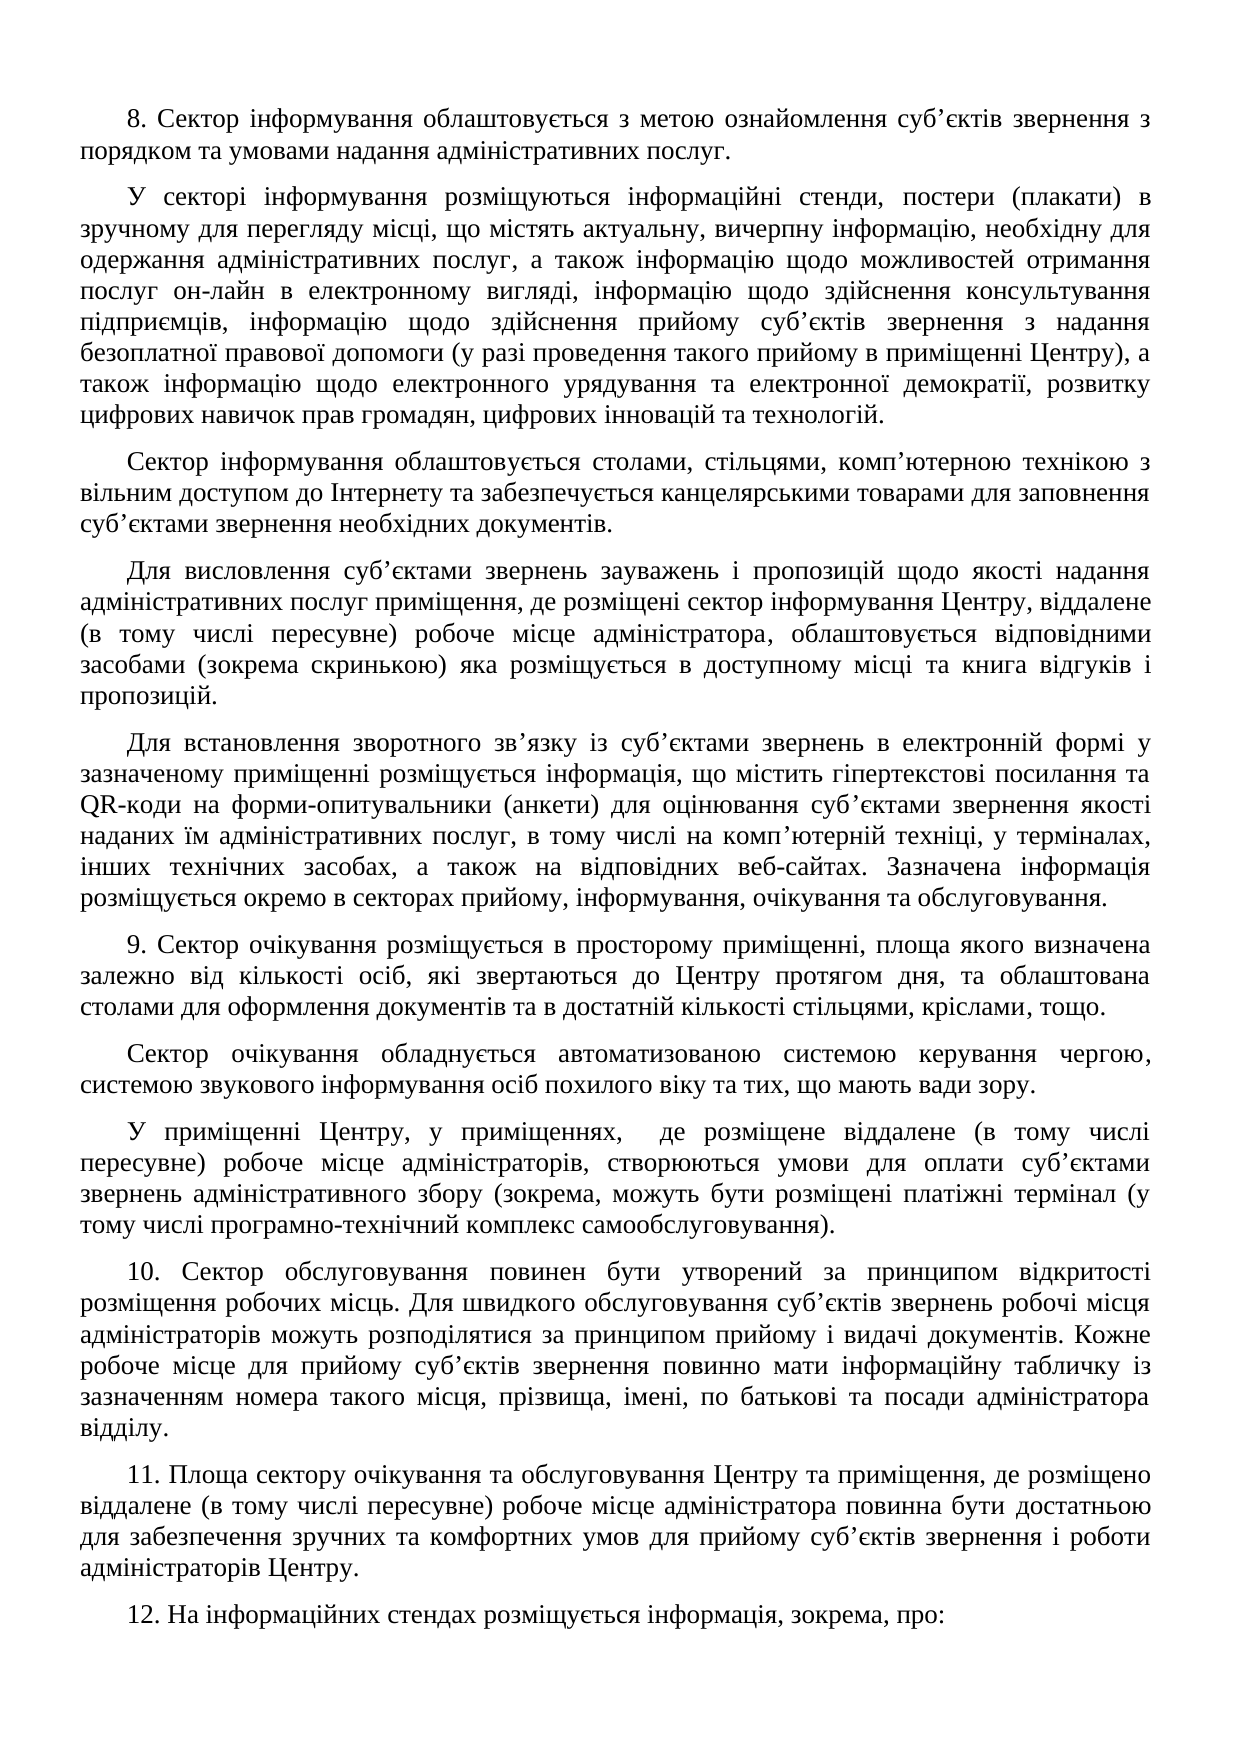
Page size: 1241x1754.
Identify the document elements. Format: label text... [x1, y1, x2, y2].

text 11. Площа сектору очікування та обслуговування Центру та приміщення, де розміщено віддалене (в тому числі пересувне) робоче місце адміністратора повинна бути достатньою для забезпечення зручних та комфортних умов для прийому суб’єктів звернення і роботи адміністраторів Центру. [80, 1458, 1152, 1582]
text 12. На інформаційних стендах розміщується інформація, зокрема, про: [80, 1598, 1152, 1629]
text 8. Сектор інформування облаштовується з метою ознайомлення суб’єктів звернення з порядком та умовами надання адміністративних послуг. [80, 103, 1152, 165]
text Для висловлення суб’єктами звернень зауважень і пропозицій щодо якості надання адміністративних послуг приміщення, де розміщені сектор інформування Центру, віддалене (в тому числі пересувне) робоче місце адміністратора, облаштовується відповідними засобами (зокрема скринькою) яка розміщується в доступному місці та книга відгуків і пропозицій. [80, 554, 1152, 710]
text Для встановлення зворотного зв’язку із суб’єктами звернень в електронній формі у зазначеному приміщенні розміщується інформація, що містить гіпертекстові посилання та QR-коди на форми-опитувальники (анкети) для оцінювання суб’єктами звернення якості наданих їм адміністративних послуг, в тому числі на комп’ютерній техніці, у терміналах, інших технічних засобах, а також на відповідних веб-сайтах. Зазначена інформація розміщується окремо в секторах прийому, інформування, очікування та обслуговування. [80, 726, 1152, 913]
text Сектор очікування обладнується автоматизованою системою керування чергою, системою звукового інформування осіб похилого віку та тих, що мають вади зору. [80, 1037, 1152, 1099]
text У секторі інформування розміщуються інформаційні стенди, постери (плакати) в зручному для перегляду місці, що містять актуальну, вичерпну інформацію, необхідну для одержання адміністративних послуг, а також інформацію щодо можливостей отримання послуг он-лайн в електронному вигляді, інформацію щодо здійснення консультування підприємців, інформацію щодо здійснення прийому суб’єктів звернення з надання безоплатної правової допомоги (у разі проведення такого прийому в приміщенні Центру), а також інформацію щодо електронного урядування та електронної демократії, розвитку цифрових навичок прав громадян, цифрових інновацій та технологій. [80, 181, 1152, 430]
text Сектор інформування облаштовується столами, стільцями, комп’ютерною технікою з вільним доступом до Інтернету та забезпечується канцелярськими товарами для заповнення суб’єктами звернення необхідних документів. [80, 445, 1152, 539]
text 9. Сектор очікування розміщується в просторому приміщенні, площа якого визначена залежно від кількості осіб, які звертаються до Центру протягом дня, та облаштована столами для оформлення документів та в достатній кількості стільцями, кріслами, тощо. [80, 928, 1152, 1022]
text У приміщенні Центру, у приміщеннях, де розміщене віддалене (в тому числі пересувне) робоче місце адміністраторів, створюються умови для оплати суб’єктами звернень адміністративного збору (зокрема, можуть бути розміщені платіжні термінал (у тому числі програмно-технічний комплекс самообслуговування). [80, 1115, 1152, 1240]
text 10. Сектор обслуговування повинен бути утворений за принципом відкритості розміщення робочих місць. Для швидкого обслуговування суб’єктів звернень робочі місця адміністраторів можуть розподілятися за принципом прийому і видачі документів. Кожне робоче місце для прийому суб’єктів звернення повинно мати інформаційну табличку із зазначенням номера такого місця, прізвища, імені, по батькові та посади адміністратора відділу. [80, 1255, 1152, 1442]
